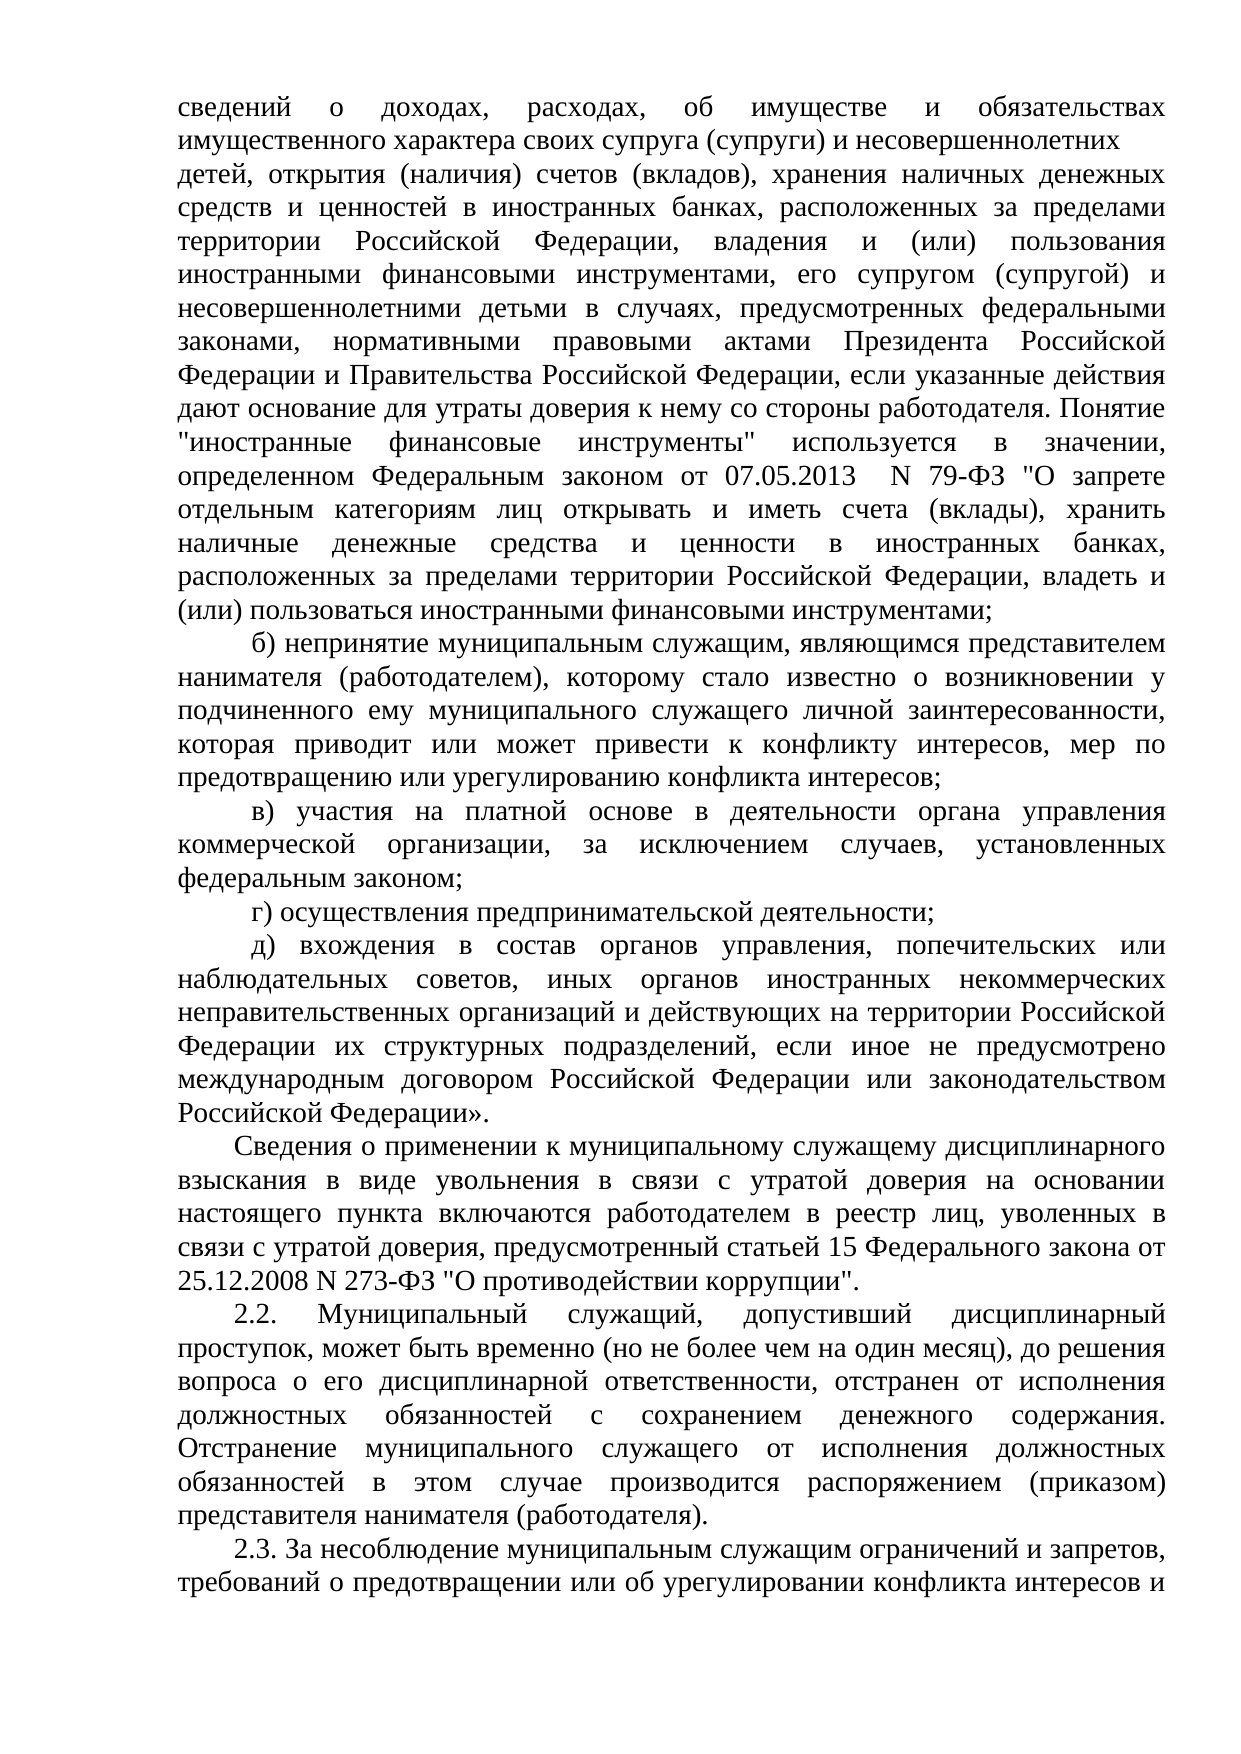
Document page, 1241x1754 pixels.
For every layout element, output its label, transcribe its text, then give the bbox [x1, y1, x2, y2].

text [177, 1531, 1167, 1598]
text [177, 89, 1167, 156]
text г) осуществления предпринимательской деятельности; [177, 894, 1167, 927]
text д) вхождения в состав органов управления, попечительских или наблюдательных советов, иных органов иностранных некоммерческих неправительственных организаций и действующих на территории Российской Федерации их структурных подразделений, если иное не предусмотрено международным договором Российской Федерации или законодательством Российской Федерации». [177, 927, 1167, 1128]
text Сведения о применении к муниципальному служащему дисциплинарного взыскания в виде увольнения в связи с утратой доверия на основании настоящего пункта включаются работодателем в реестр лиц, уволенных в связи с утратой доверия, предусмотренный статьей 15 Федерального закона от 25.12.2008 N 273-ФЗ "О противодействии коррупции". [177, 1128, 1167, 1296]
text в) участия на платной основе в деятельности органа управления коммерческой организации, за исключением случаев, установленных федеральным законом; [177, 793, 1167, 894]
text детей, открытия (наличия) счетов (вкладов), хранения наличных денежных средств и ценностей в иностранных банках, расположенных за пределами территории Российской Федерации, владения и (или) пользования иностранными финансовыми инструментами, его супругом (супругой) и несовершеннолетними детьми в случаях, предусмотренных федеральными законами, нормативными правовыми актами Президента Российской Федерации и Правительства Российской Федерации, если указанные действия дают основание для утраты доверия к нему со стороны работодателя. Понятие "иностранные финансовые инструменты" используется в значении, определенном Федеральным законом от 07.05.2013 N 79-ФЗ "О запрете отдельным категориям лиц открывать и иметь счета (вклады), хранить наличные денежные средства и ценности в иностранных банках, расположенных за пределами территории Российской Федерации, владеть и (или) пользоваться иностранными финансовыми инструментами; [177, 156, 1167, 625]
text б) непринятие муниципальным служащим, являющимся представителем нанимателя (работодателем), которому стало известно о возникновении у подчиненного ему муниципального служащего личной заинтересованности, которая приводит или может привести к конфликту интересов, мер по предотвращению или урегулированию конфликта интересов; [177, 625, 1167, 793]
text 2.2. Муниципальный служащий, допустивший дисциплинарный проступок, может быть временно (но не более чем на один месяц), до решения вопроса о его дисциплинарной ответственности, отстранен от исполнения должностных обязанностей с сохранением денежного содержания. Отстранение муниципального служащего от исполнения должностных обязанностей в этом случае производится распоряжением (приказом) представителя нанимателя (работодателя). [177, 1296, 1167, 1531]
